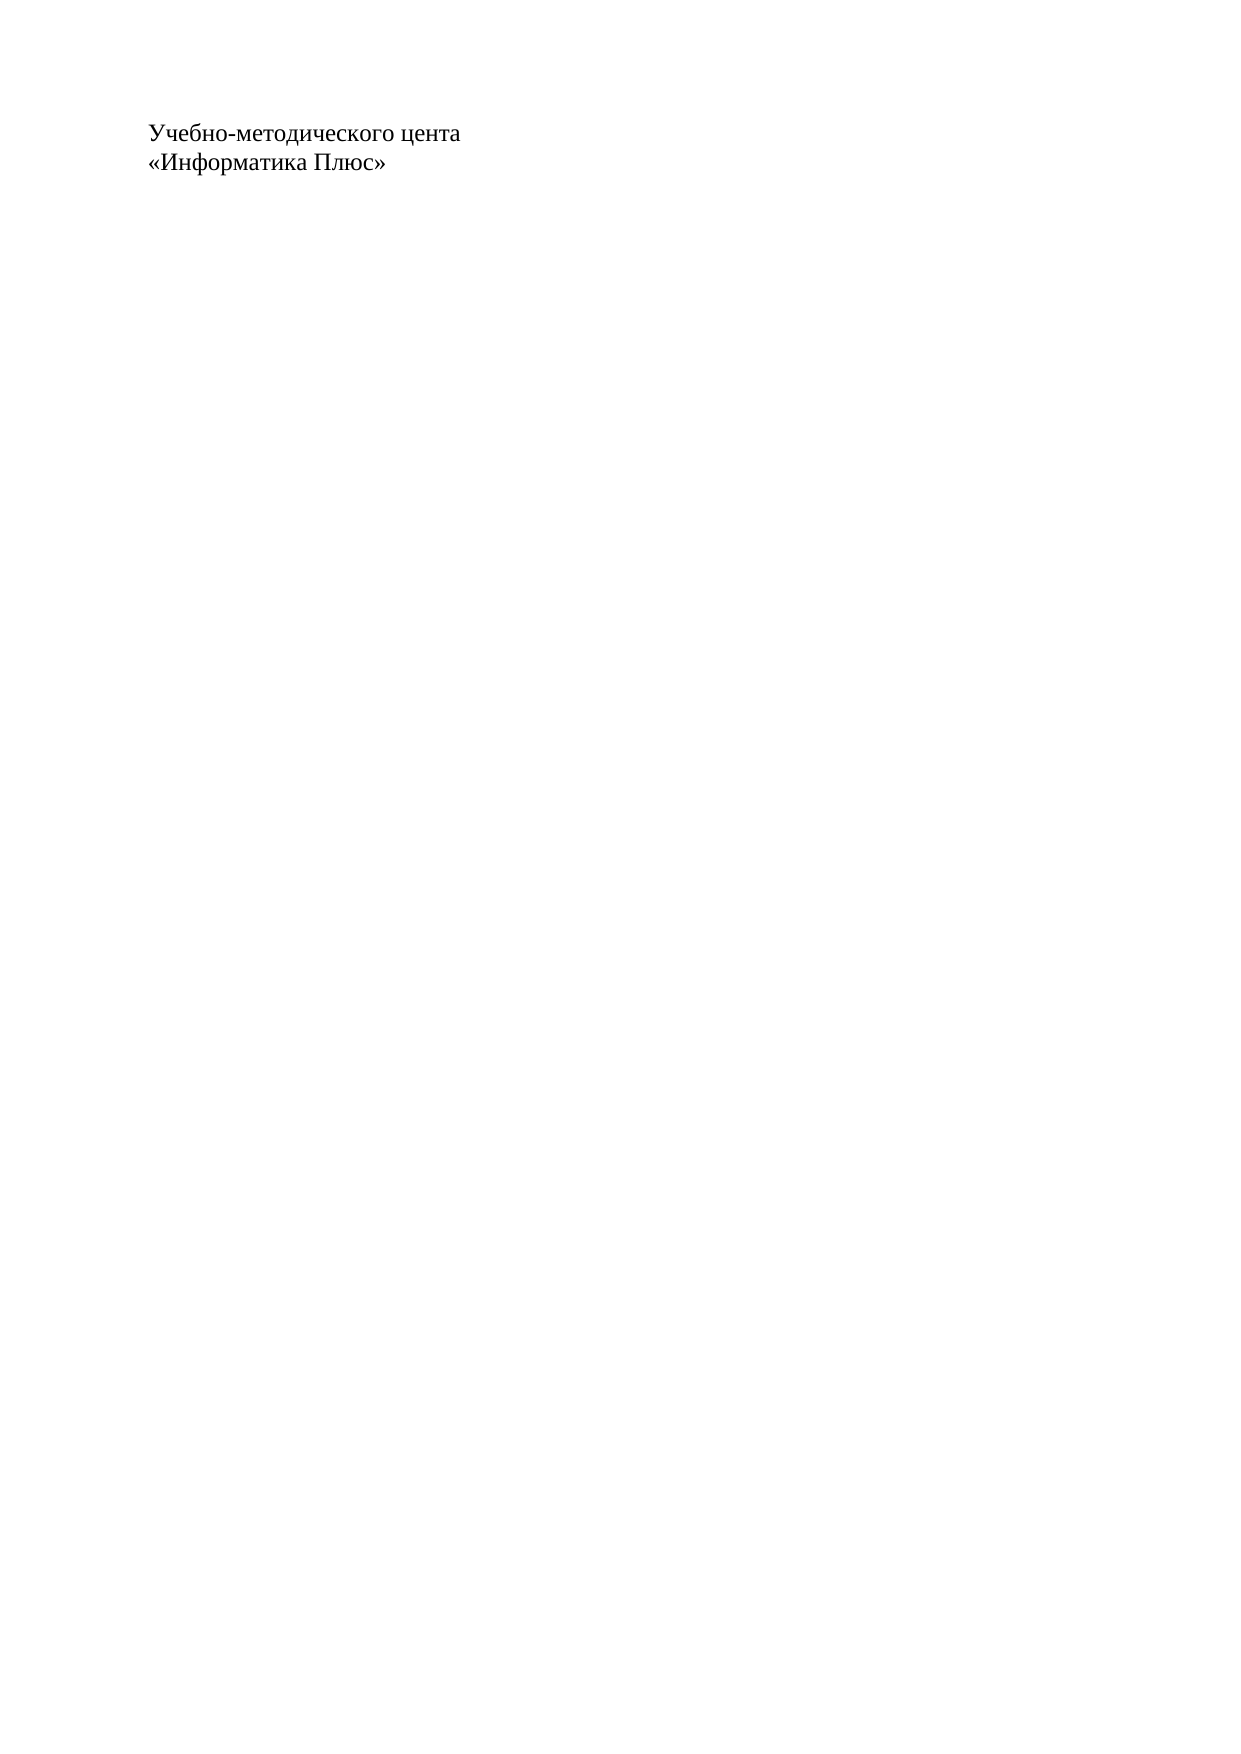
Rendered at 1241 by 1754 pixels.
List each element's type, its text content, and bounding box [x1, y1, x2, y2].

text «Информатика Плюс» [148, 147, 1152, 176]
text Учебно-методического цента [148, 118, 1152, 147]
